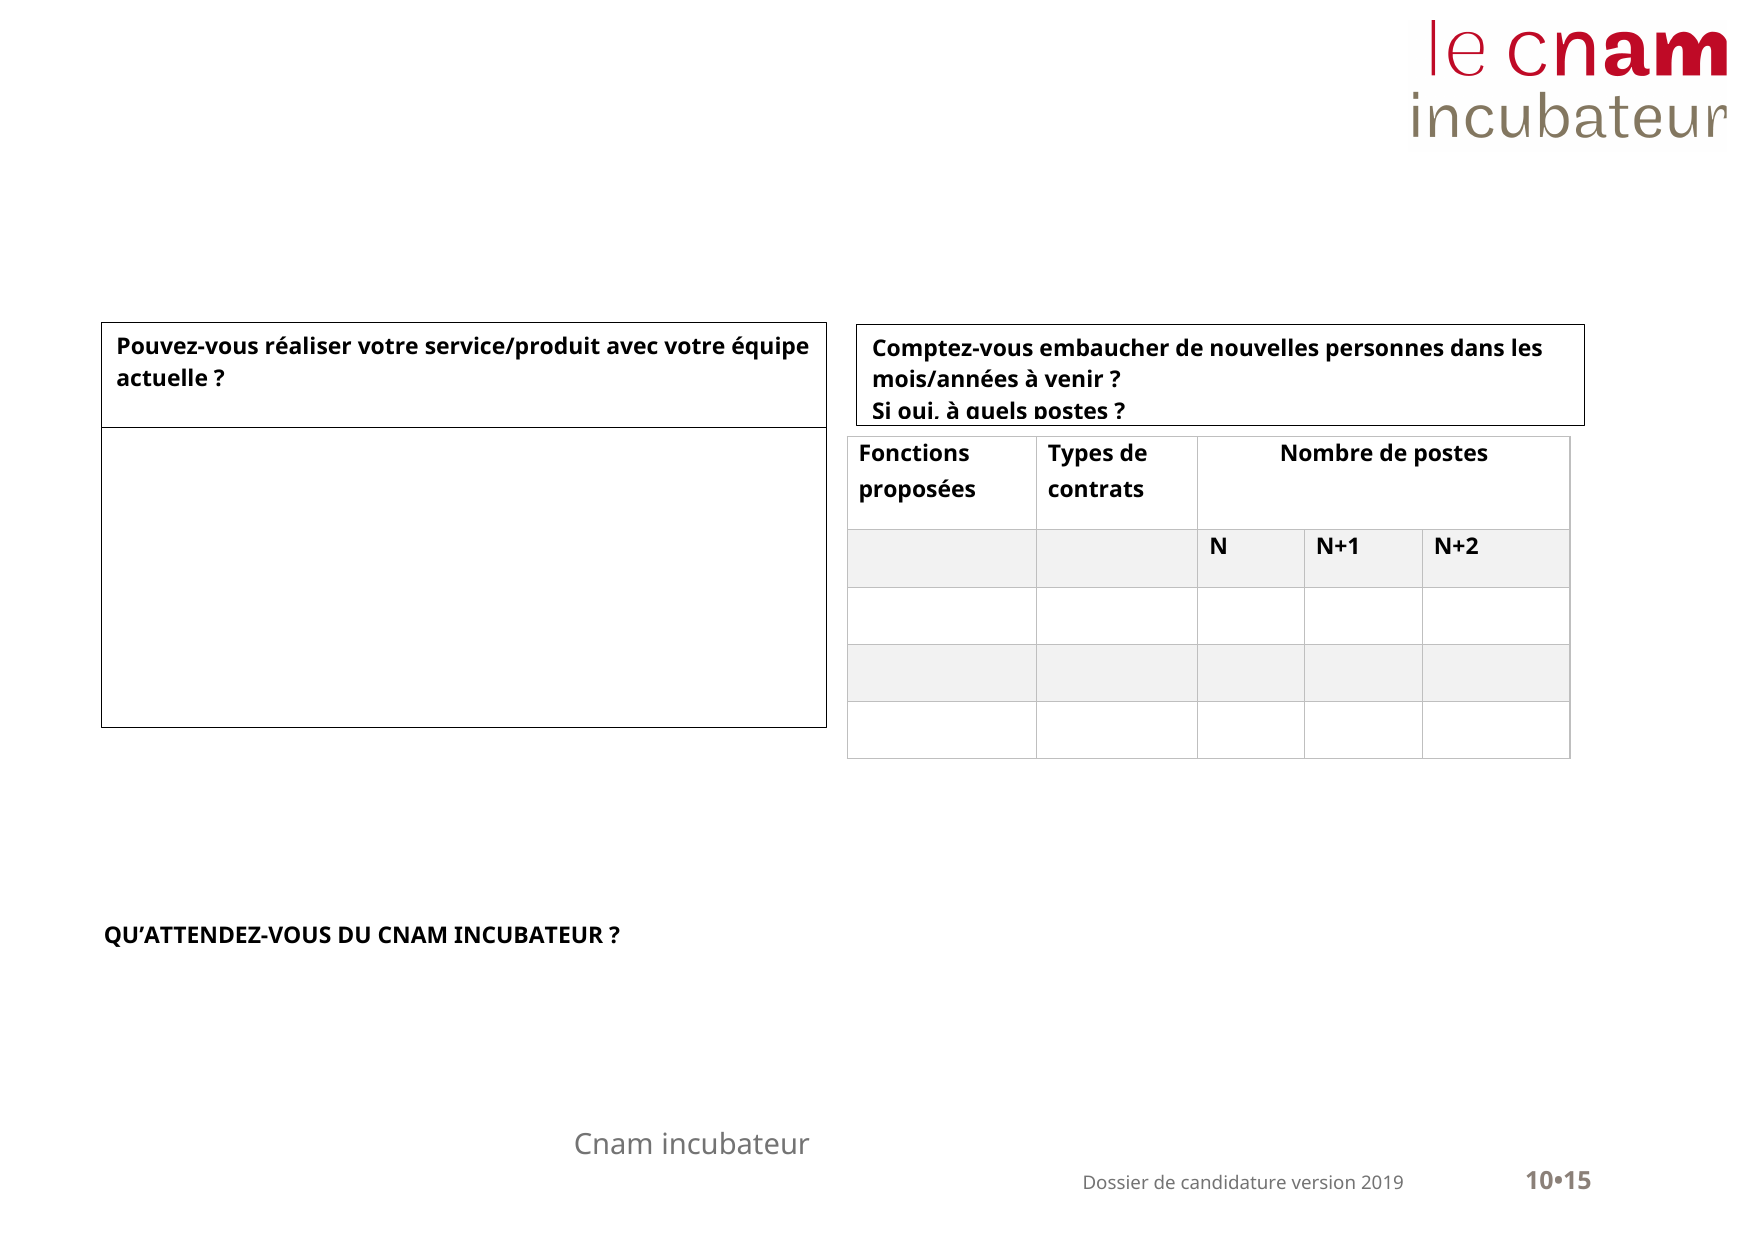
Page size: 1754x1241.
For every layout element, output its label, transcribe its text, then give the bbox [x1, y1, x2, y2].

table_cell [1037, 588, 1197, 643]
picture [1407, 20, 1727, 152]
table_cell [1037, 645, 1197, 701]
table_cell N [1198, 530, 1304, 587]
table_header Types de contrats [1037, 437, 1197, 529]
table_header Nombre de postes [1198, 437, 1569, 529]
table_cell [1423, 645, 1569, 701]
table_cell [1305, 645, 1422, 701]
table_cell N+2 [1423, 530, 1569, 587]
text QU’ATTENDEZ-VOUS DU CNAM INCUBATEUR ? [103, 919, 1591, 951]
table_cell [1423, 588, 1569, 643]
table_cell [848, 588, 1036, 643]
table_cell [1198, 645, 1304, 701]
table_cell [848, 702, 1036, 757]
table_cell [1037, 530, 1197, 587]
table_header Fonctions proposées [848, 437, 1036, 529]
table_cell [1198, 702, 1304, 757]
table_cell N+1 [1305, 530, 1422, 587]
table_cell [1423, 702, 1569, 757]
table_cell [1305, 588, 1422, 643]
table_cell [848, 645, 1036, 701]
table_cell [1037, 702, 1197, 757]
table_cell [1305, 702, 1422, 757]
table_cell [1198, 588, 1304, 643]
table_cell [848, 530, 1036, 587]
